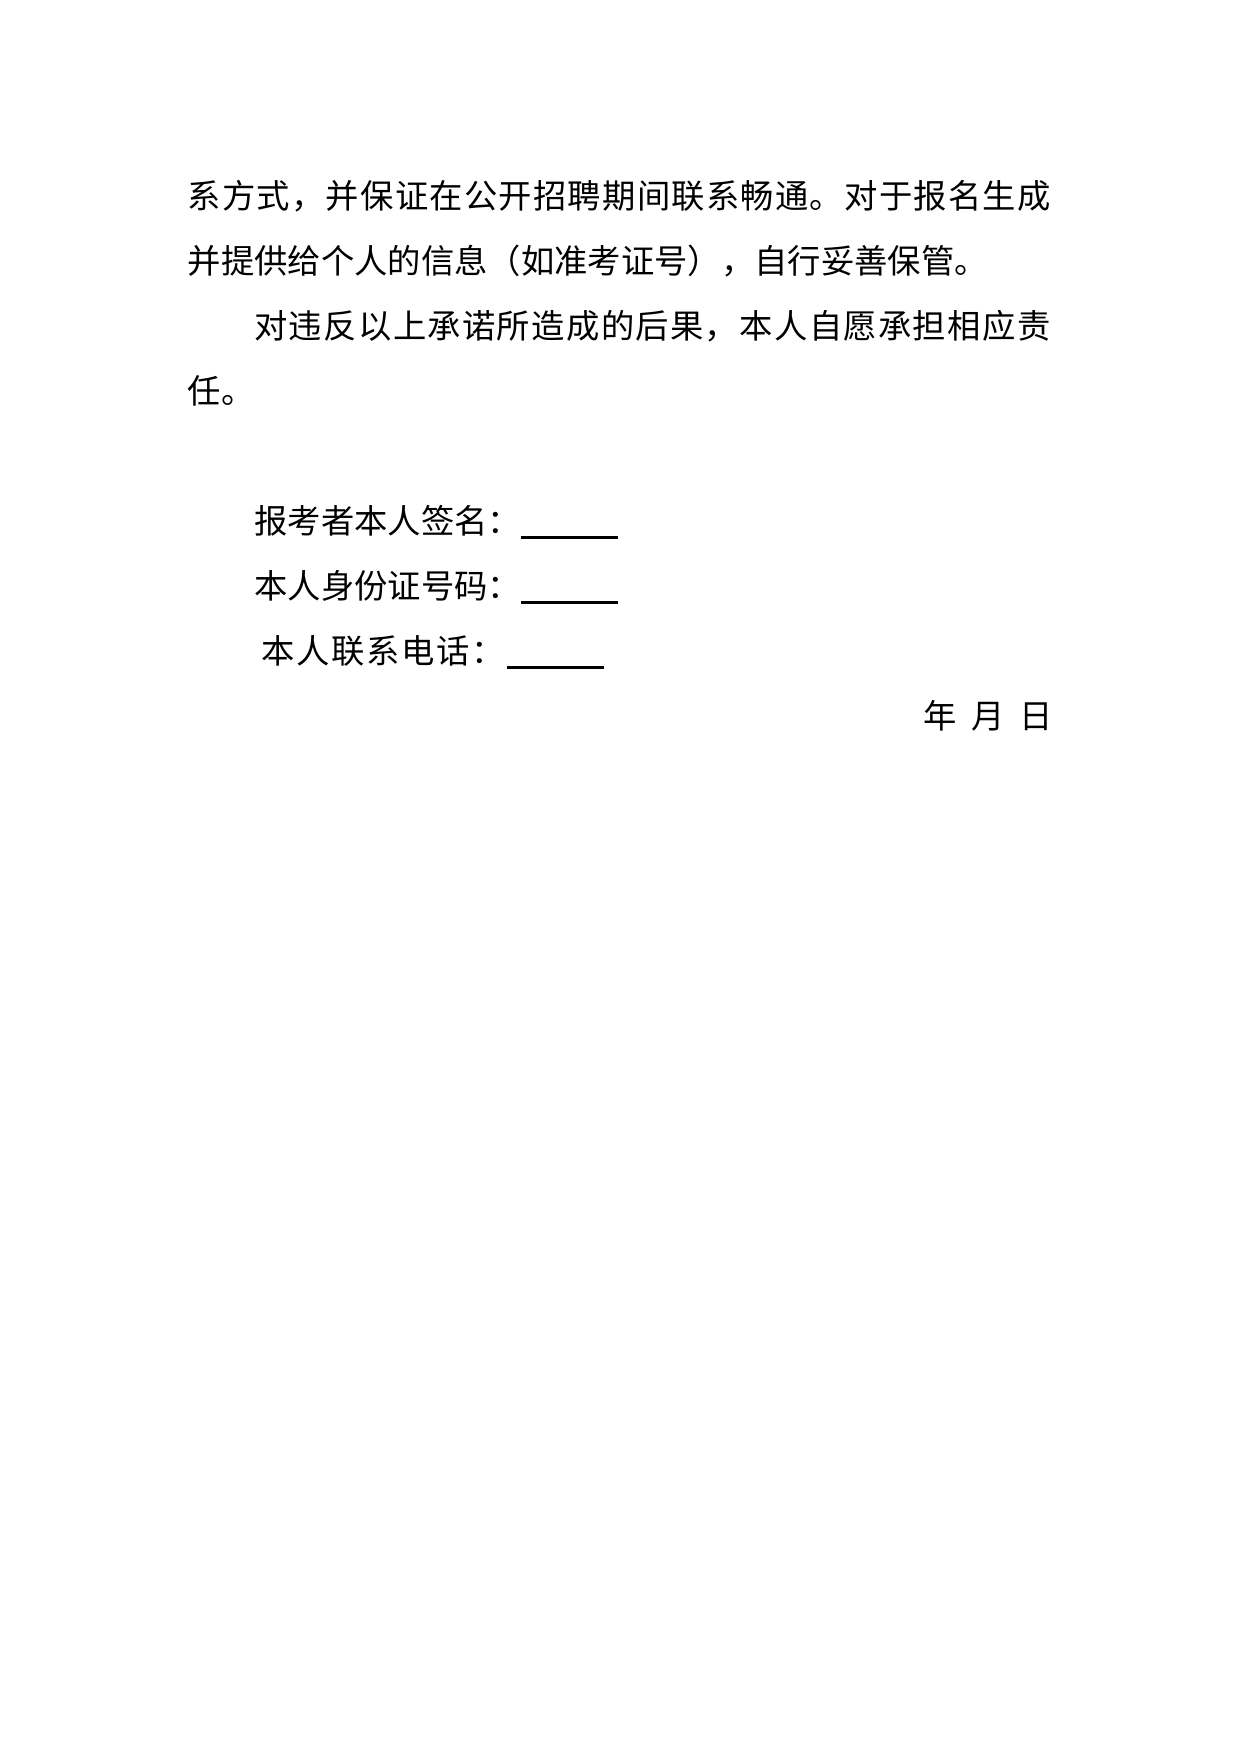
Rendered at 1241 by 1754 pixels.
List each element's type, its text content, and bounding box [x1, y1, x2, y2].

text 本人身份证号码： [187, 552, 1053, 617]
text 报考者本人签名： [187, 487, 1053, 552]
text 本人联系电话： [187, 617, 1053, 682]
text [187, 162, 1053, 292]
text 对违反以上承诺所造成的后果，本人自愿承担相应责任。 [187, 292, 1053, 422]
text 年 月 日 [187, 682, 1053, 747]
